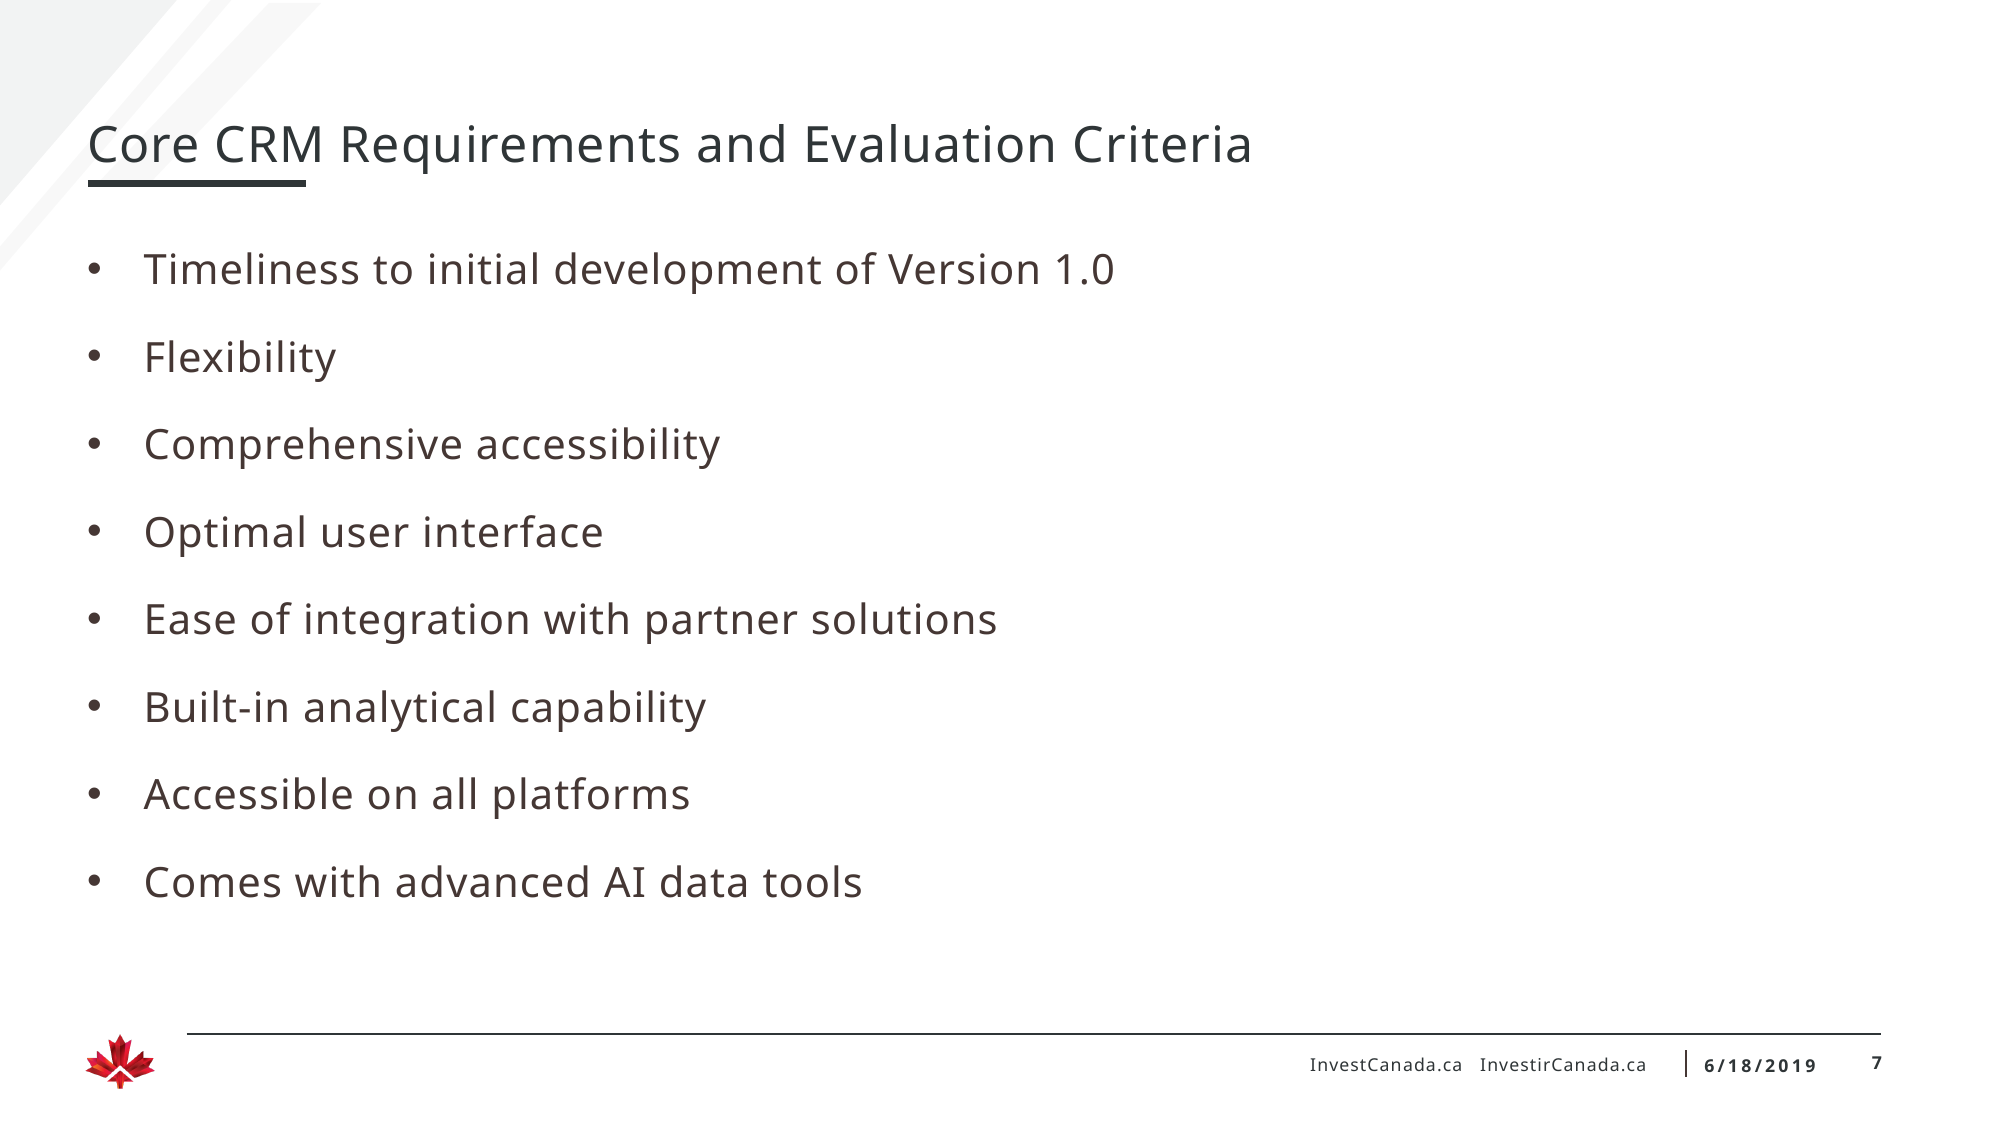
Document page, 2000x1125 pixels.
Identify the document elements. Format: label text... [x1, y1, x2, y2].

list Timeliness to initial development of Version 1.0 Flexibility Comprehensive accessibility Optimal user interface Ease of integration with partner solutions Built-in analytical capability Accessible on all platforms Comes with advanced AI data tools [72, 210, 1849, 813]
title Core CRM Requirements and Evaluation Criteria [72, 111, 1577, 225]
picture [85, 1034, 155, 1089]
